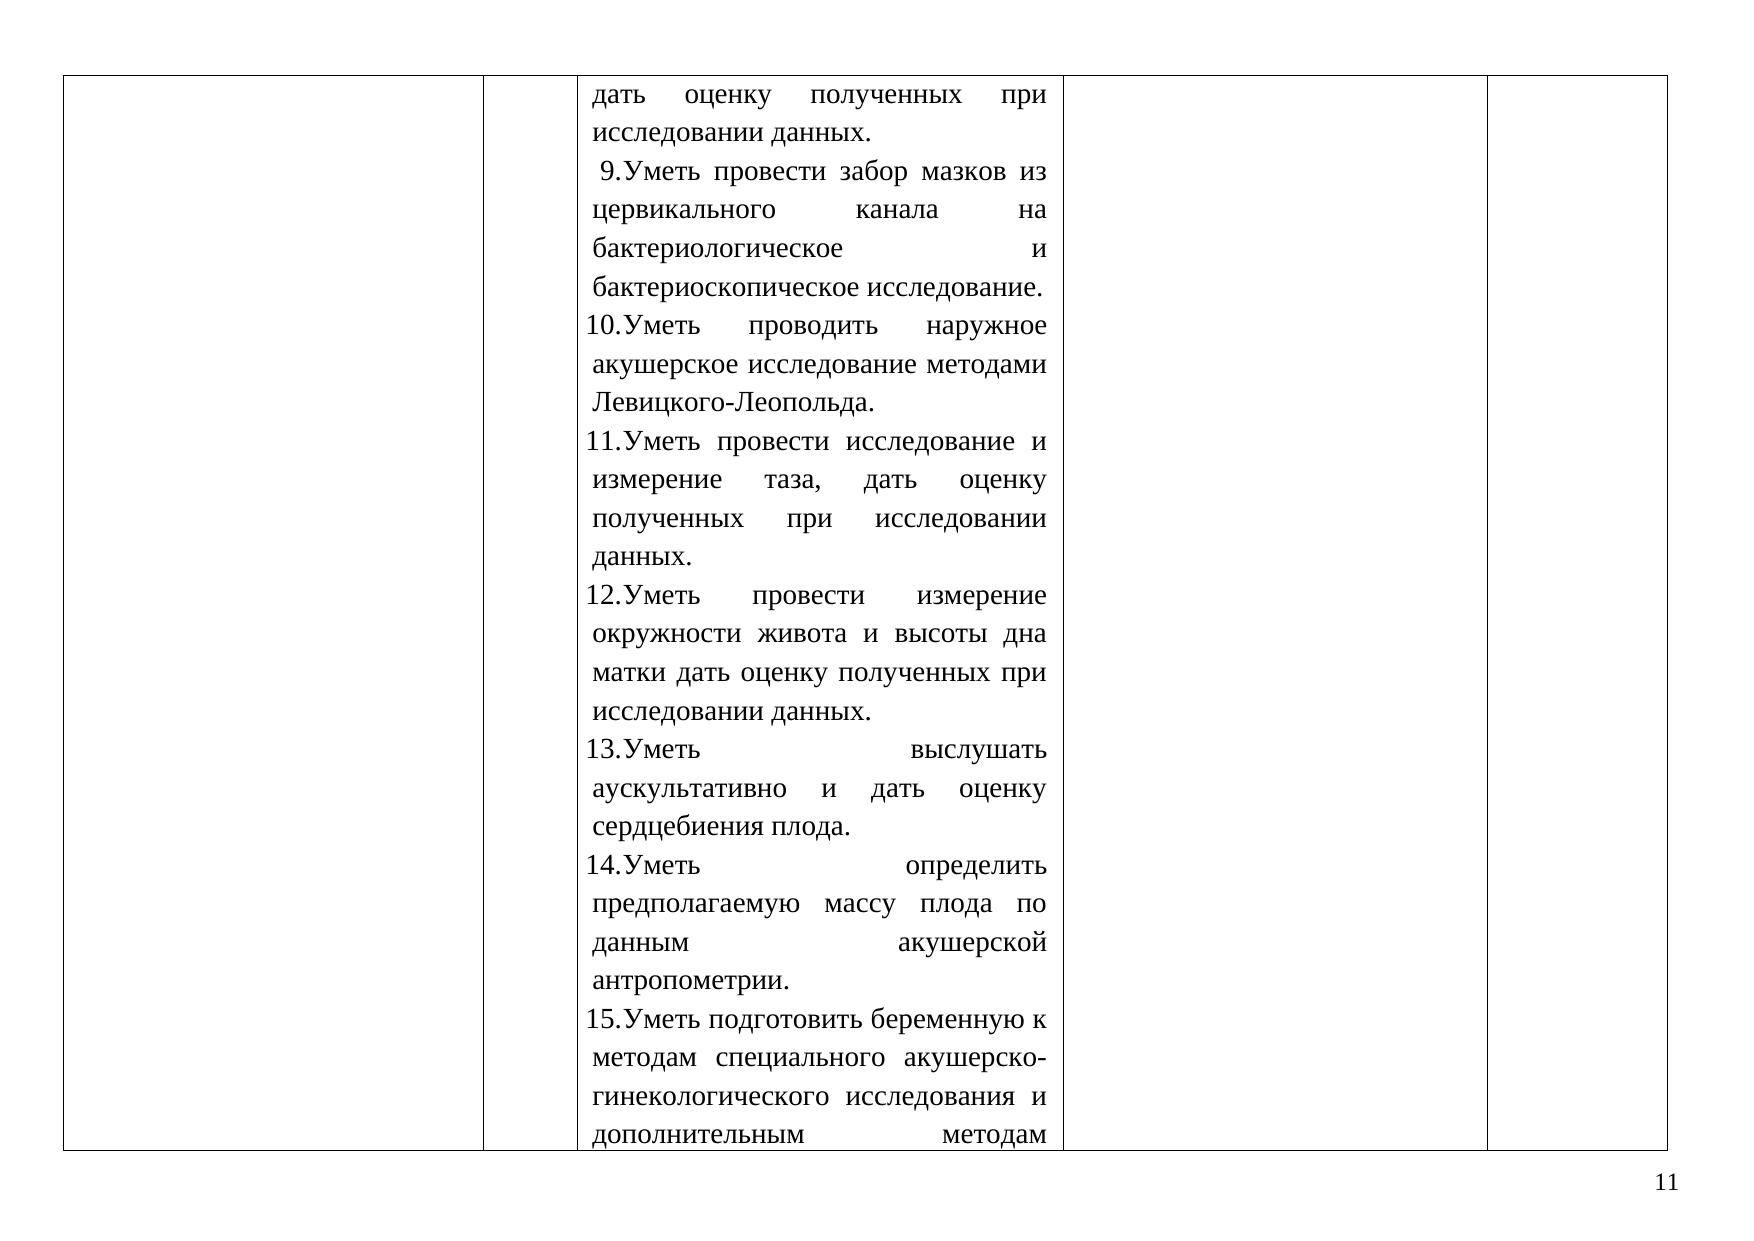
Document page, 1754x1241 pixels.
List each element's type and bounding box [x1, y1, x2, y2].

table_cell [1488, 76, 1667, 1150]
table_cell [1064, 76, 1487, 1150]
table_cell [578, 76, 1063, 1150]
table_cell [484, 76, 577, 1150]
table_cell [64, 76, 483, 1150]
